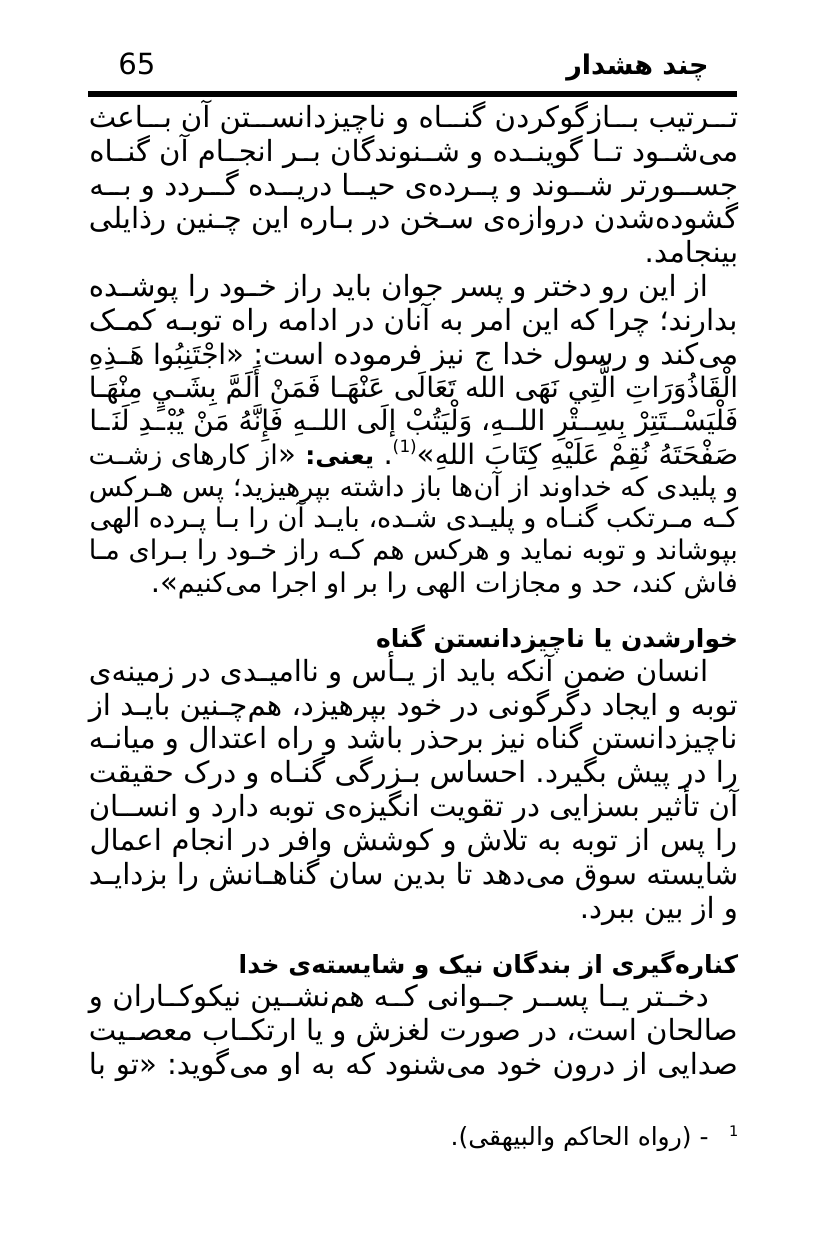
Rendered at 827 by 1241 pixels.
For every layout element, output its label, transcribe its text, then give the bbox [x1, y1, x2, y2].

text از این رو دختر و پسر جوان باید راز خود را پوشده بدارند؛ چرا که این امر به آنان در ادامه راه توبه کمک می‌کند و رسول خدا ج نیز فرموده است: «اجْتَنِبُوا هَذِهِ الْقَاذُوَرَاتِ الَّتِي نَهَى الله تَعَالَى عَنْهَا فَمَنْ أَلَمَّ بِشَيٍ مِنْهَا فَلْيَسْتَتِرْ بِسِتْرِ اللهِ، وَلْيَتُبْ إلَى اللهِ فَإِنَّهُ مَنْ يُبْدِ لَنَا صَفْحَتَهُ نُقِمْ عَلَيْهِ كِتَابَ اللهِ»(). یعنی: «از کارهای زشت و پلیدی که خداوند از آن‌ها باز داشته بپرهیزید؛ پس هرکس که مرتکب گناه و پلیدی شده، باید آن را با پرده الهی بپوشاند و توبه نماید و هرکس هم که راز خود را برای ما فاش کند، حد و مجازات الهی را بر او اجرا می‌کنیم». [89, 270, 738, 600]
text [89, 100, 738, 270]
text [89, 980, 738, 1082]
text خوارشدن یا ناچیزدانستن گناه [89, 625, 738, 654]
text انسان ضمن آنکه باید از یأس و ناامیدی در زمینه‌ی توبه و ایجاد دگرگونی در خود بپرهیزد، هم‌چنین باید از ناچیزدانستن گناه نیز برحذر باشد و راه اعتدال و میانه را در پیش بگیرد. احساس بزرگی گناه و درک حقیقت آن تأثیر بسزایی در تقویت انگیزه‌ی توبه دارد و انسان را پس از توبه به تلاش و کوشش وافر در انجام اعمال شایسته سوق می‌دهد تا بدین سان گناهانش را بزداید و از بین ببرد. [89, 654, 738, 926]
text کناره‌گیری از بندگان نیک و شایسته‌ی خدا [89, 951, 738, 980]
